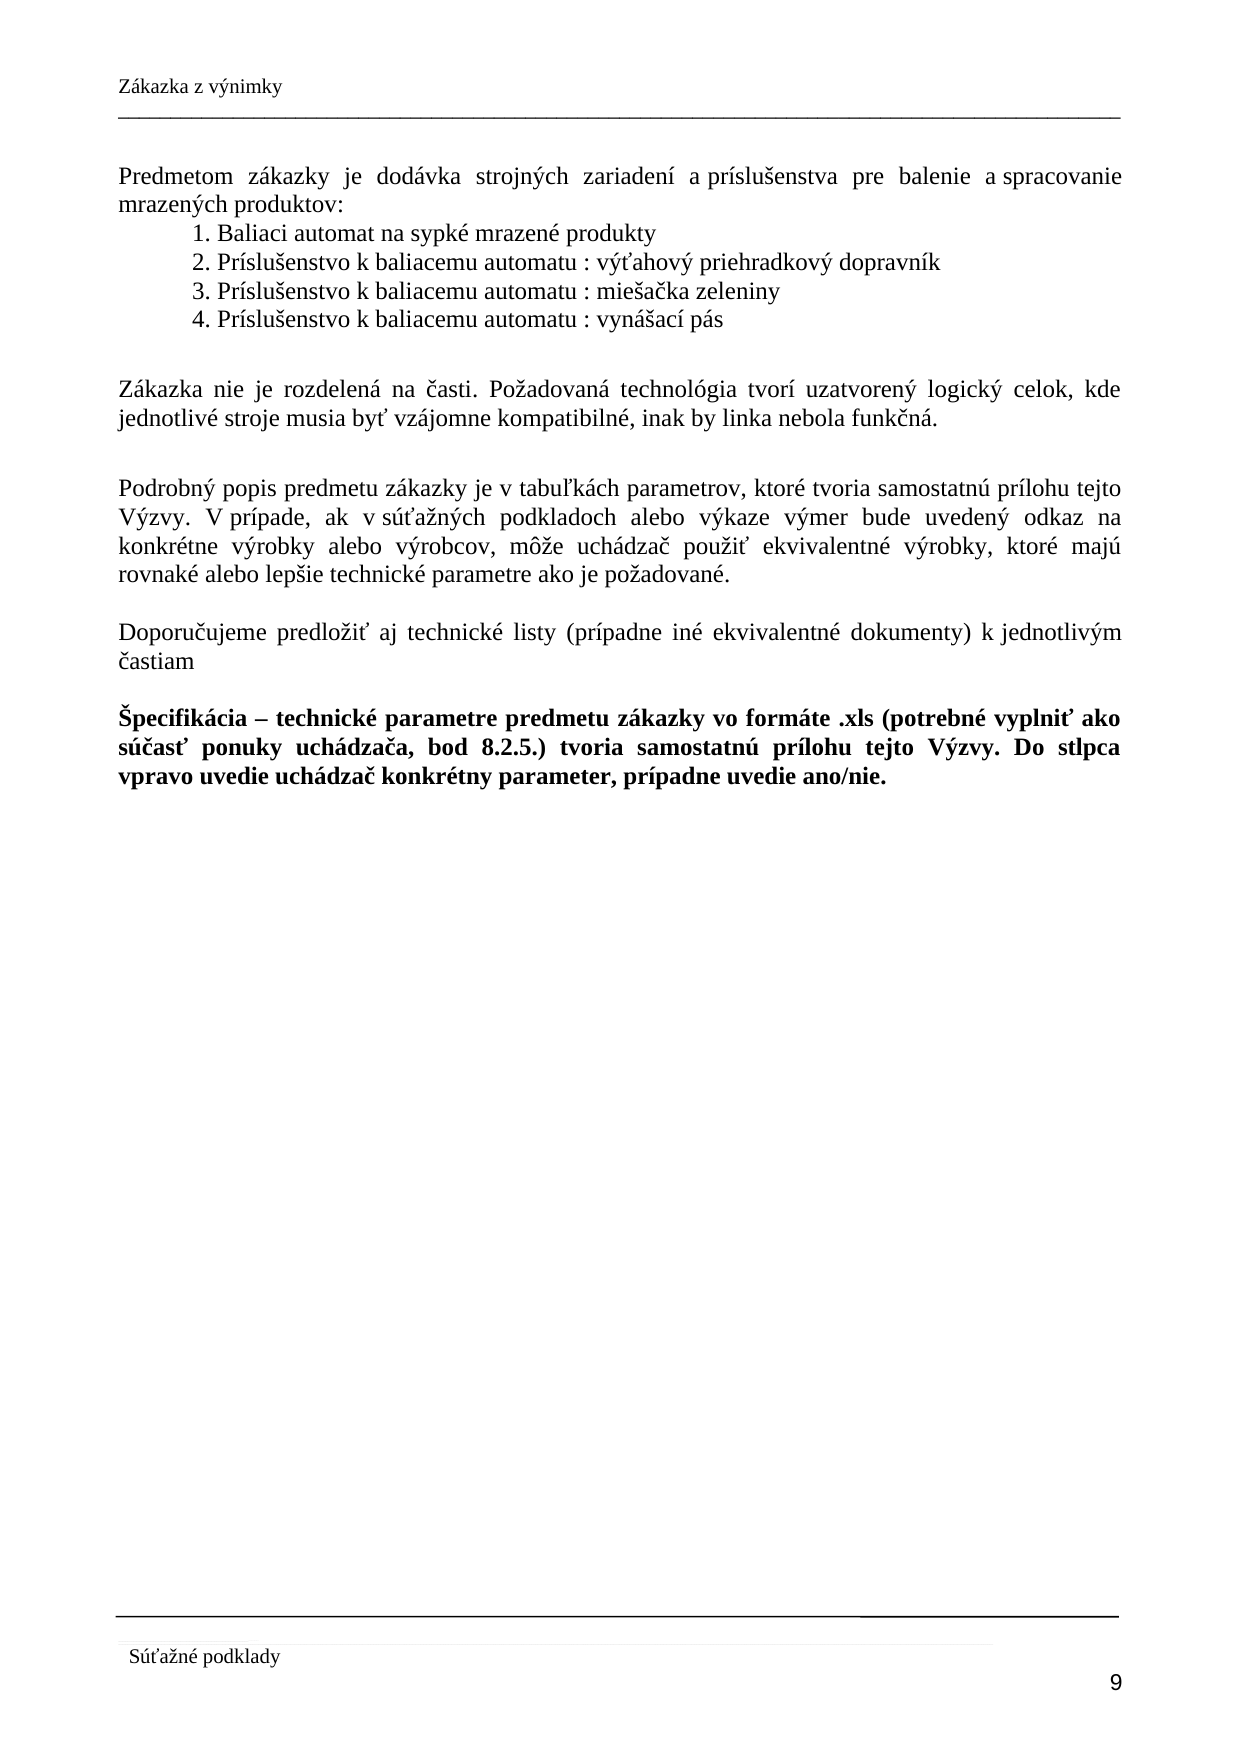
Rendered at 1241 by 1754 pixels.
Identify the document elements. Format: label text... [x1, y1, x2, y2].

text Doporučujeme predložiť aj technické listy (prípadne iné ekvivalentné dokumenty) k jednotlivým častiam [118, 617, 1122, 674]
text Podrobný popis predmetu zákazky je v tabuľkách parametrov, ktoré tvoria samostatnú prílohu tejto Výzvy. V prípade, ak v súťažných podkladoch alebo výkaze výmer bude uvedený odkaz na konkrétne výrobky alebo výrobcov, môže uchádzač použiť ekvivalentné výrobky, ktoré majú rovnaké alebo lepšie technické parametre ako je požadované. [118, 473, 1122, 588]
text Zákazka nie je rozdelená na časti. Požadovaná technológia tvorí uzatvorený logický celok, kde jednotlivé stroje musia byť vzájomne kompatibilné, inak by linka nebola funkčná. [118, 374, 1122, 432]
text Špecifikácia – technické parametre predmetu zákazky vo formáte .xls (potrebné vyplniť ako súčasť ponuky uchádzača, bod 8.2.5.) tvoria samostatnú prílohu tejto Výzvy. Do stlpca vpravo uvedie uchádzač konkrétny parameter, prípadne uvedie ano/nie. [118, 703, 1122, 789]
text Predmetom zákazky je dodávka strojných zariadení a príslušenstva pre balenie a spracovanie mrazených produktov: [118, 161, 1122, 218]
list 4. Príslušenstvo k baliacemu automatu : vynášací pás [192, 304, 1122, 333]
list 1. Baliaci automat na sypké mrazené produkty [192, 218, 1122, 247]
list 2. Príslušenstvo k baliacemu automatu : výťahový priehradkový dopravník [192, 247, 1122, 276]
list 3. Príslušenstvo k baliacemu automatu : miešačka zeleniny [192, 276, 1122, 304]
